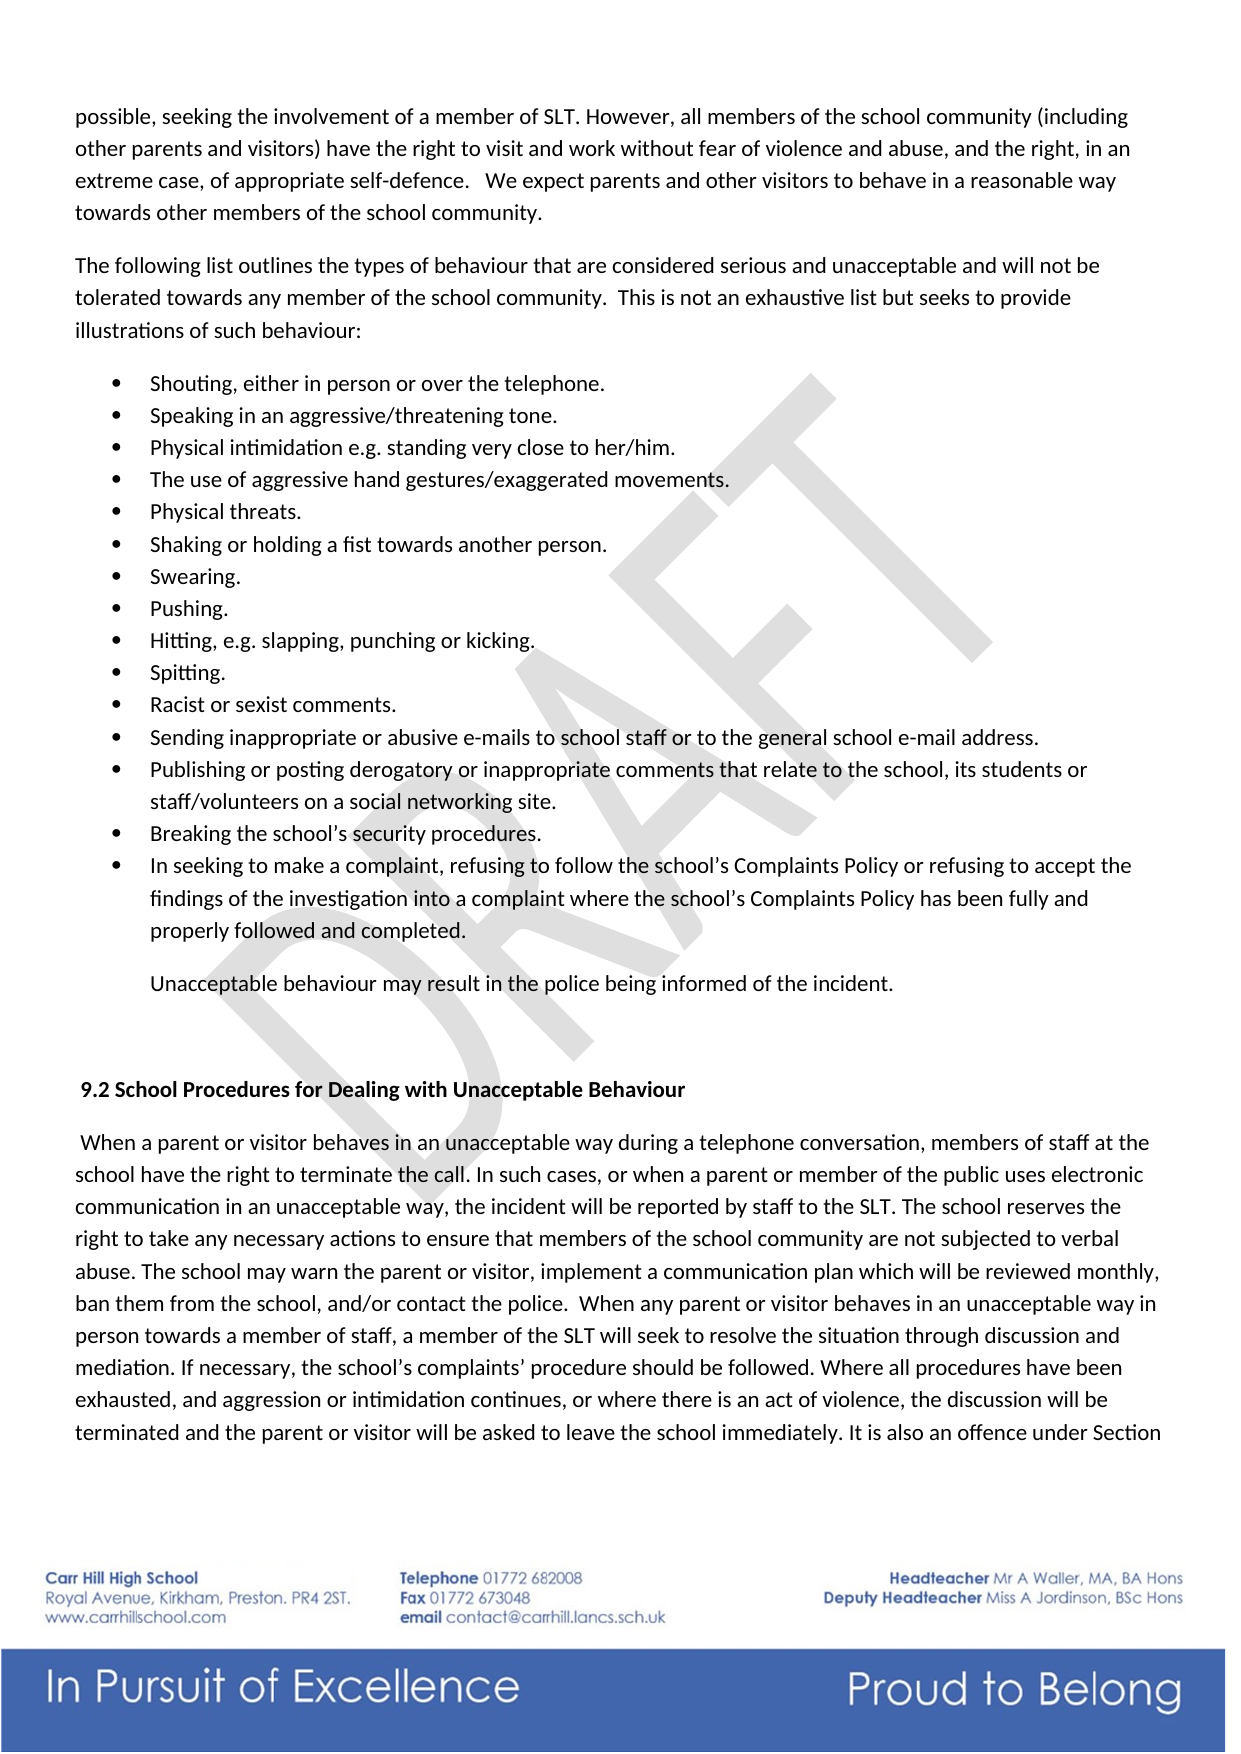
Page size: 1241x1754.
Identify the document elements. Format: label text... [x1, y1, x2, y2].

picture [0, 1525, 1225, 1751]
text Unacceptable behaviour may result in the police being informed of the incident. [75, 969, 1165, 997]
list Spitting. [112, 658, 1165, 686]
list Physical intimidation e.g. standing very close to her/him. [112, 433, 1165, 461]
list Speaking in an aggressive/threatening tone. [112, 401, 1165, 429]
list Shaking or holding a fist towards another person. [112, 530, 1165, 558]
list Pushing. [112, 594, 1165, 622]
text 9.2 School Procedures for Dealing with Unacceptable Behaviour [75, 1075, 1165, 1103]
list Breaking the school’s security procedures. [112, 819, 1165, 847]
list Publishing or posting derogatory or inappropriate comments that relate to the school, its students or staff/volunteers on a social networking site. [112, 755, 1165, 815]
list Hitting, e.g. slapping, punching or kicking. [112, 626, 1165, 654]
list Sending inappropriate or abusive e-mails to school staff or to the general school e-mail address. [112, 723, 1165, 751]
list Physical threats. [112, 497, 1165, 526]
list In seeking to make a complaint, refusing to follow the school’s Complaints Policy or refusing to accept the findings of the investigation into a complaint where the school’s Complaints Policy has been fully and properly followed and completed. [112, 852, 1165, 944]
list Shouting, either in person or over the telephone. [112, 369, 1165, 397]
text The following list outlines the types of behaviour that are considered serious and unacceptable and will not be tolerated towards any member of the school community. This is not an exhaustive list but seeks to provide illustrations of such behaviour: [75, 251, 1165, 344]
list Racist or sexist comments. [112, 691, 1165, 719]
list The use of aggressive hand gestures/exaggerated movements. [112, 465, 1165, 493]
list Swearing. [112, 562, 1165, 590]
